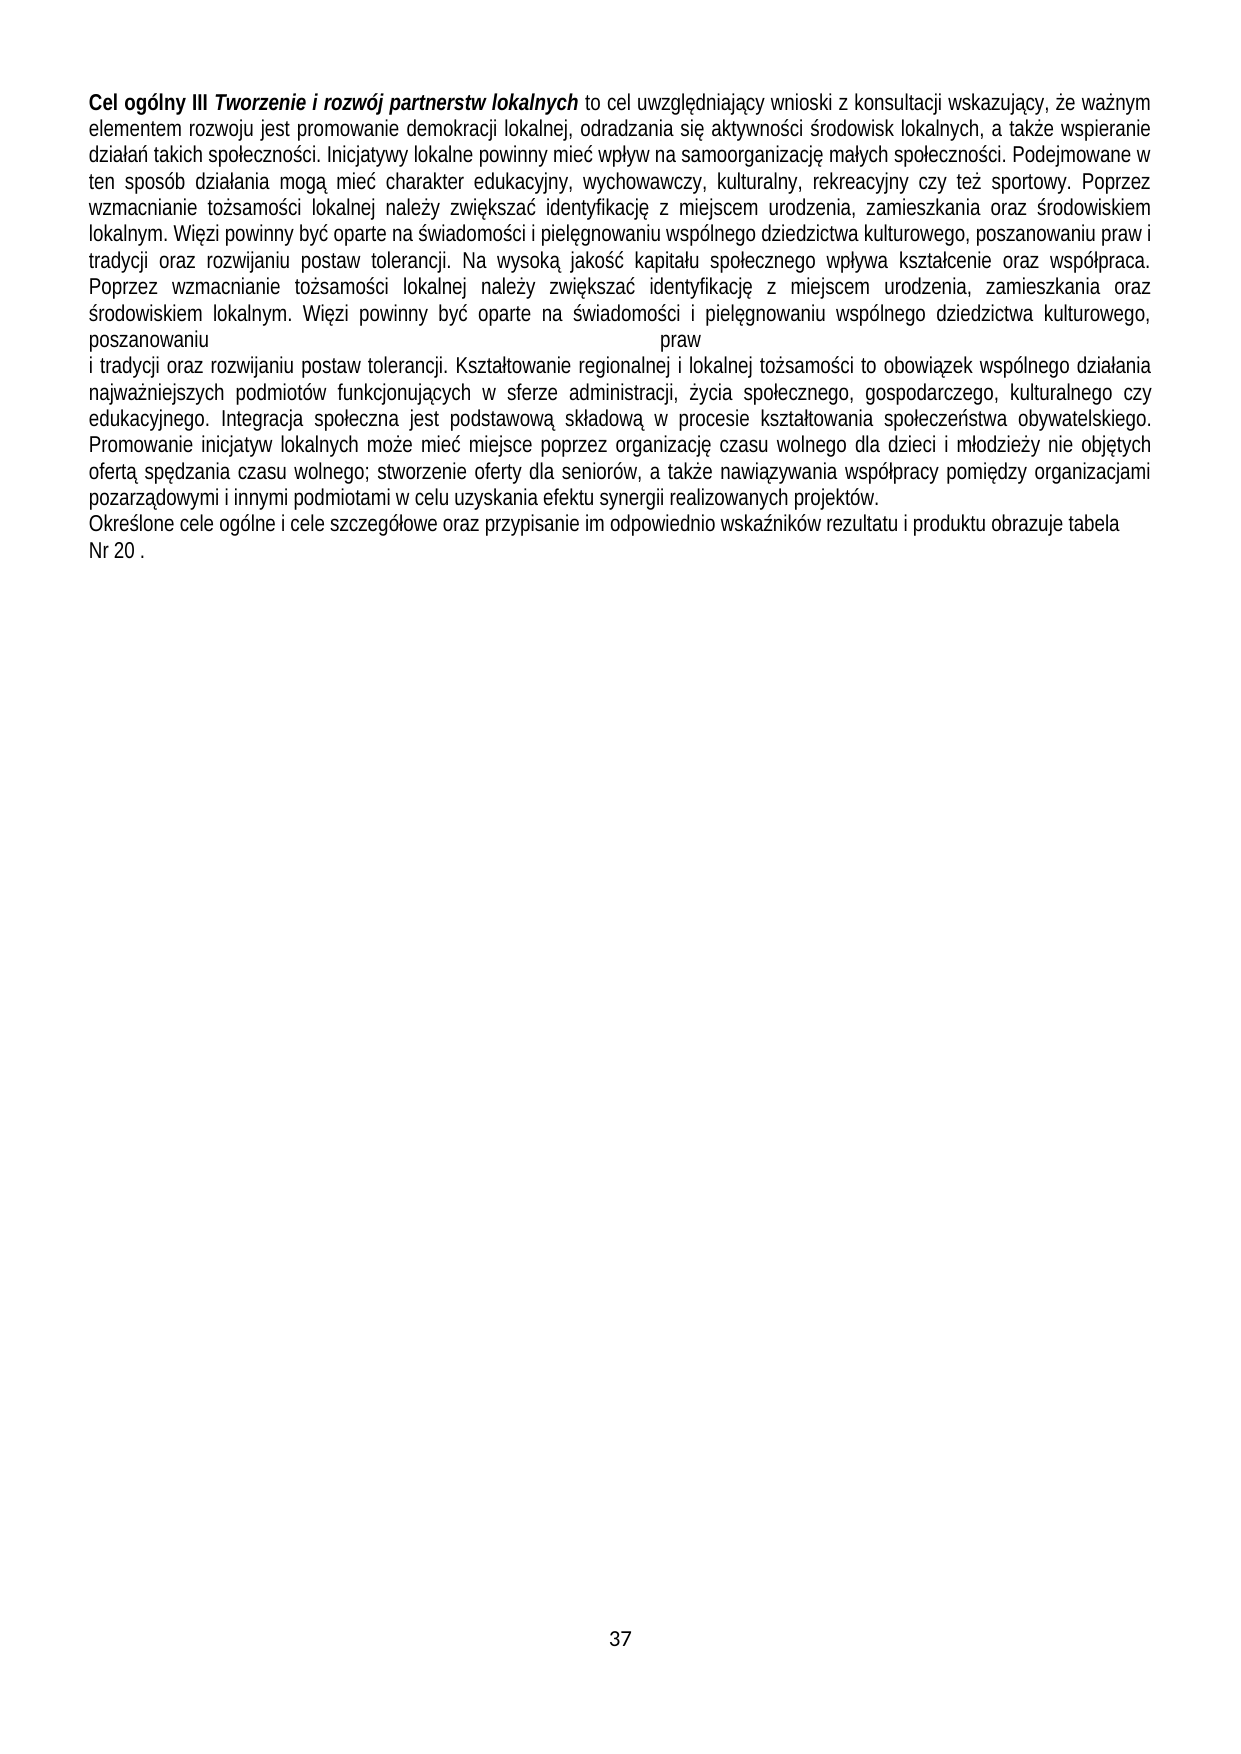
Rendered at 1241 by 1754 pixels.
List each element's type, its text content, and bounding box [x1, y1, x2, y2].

text Określone cele ogólne i cele szczegółowe oraz przypisanie im odpowiednio wskaźników rezultatu i produktu obrazuje tabela [89, 510, 1152, 537]
text Cel ogólny III Tworzenie i rozwój partnerstw lokalnych to cel uwzględniający wnioski z konsultacji wskazujący, że ważnym elementem rozwoju jest promowanie demokracji lokalnej, odradzania się aktywności środowisk lokalnych, a także wspieranie działań takich społeczności. Inicjatywy lokalne powinny mieć wpływ na samoorganizację małych społeczności. Podejmowane w ten sposób działania mogą mieć charakter edukacyjny, wychowawczy, kulturalny, rekreacyjny czy też sportowy. Poprzez wzmacnianie tożsamości lokalnej należy zwiększać identyfikację z miejscem urodzenia, zamieszkania oraz środowiskiem lokalnym. Więzi powinny być oparte na świadomości i pielęgnowaniu wspólnego dziedzictwa kulturowego, poszanowaniu praw i tradycji oraz rozwijaniu postaw tolerancji. Na wysoką jakość kapitału społecznego wpływa kształcenie oraz współpraca. Poprzez wzmacnianie tożsamości lokalnej należy zwiększać identyfikację z miejscem urodzenia, zamieszkania oraz środowiskiem lokalnym. Więzi powinny być oparte na świadomości i pielęgnowaniu wspólnego dziedzictwa kulturowego, poszanowaniu praw i tradycji oraz rozwijaniu postaw tolerancji. Kształtowanie regionalnej i lokalnej tożsamości to obowiązek wspólnego działania najważniejszych podmiotów funkcjonujących w sferze administracji, życia społecznego, gospodarczego, kulturalnego czy edukacyjnego. Integracja społeczna jest podstawową składową w procesie kształtowania społeczeństwa obywatelskiego. Promowanie inicjatyw lokalnych może mieć miejsce poprzez organizację czasu wolnego dla dzieci i młodzieży nie objętych ofertą spędzania czasu wolnego; stworzenie oferty dla seniorów, a także nawiązywania współpracy pomiędzy organizacjami pozarządowymi i innymi podmiotami w celu uzyskania efektu synergii realizowanych projektów. [89, 89, 1152, 510]
text Nr 20 . [89, 537, 1152, 563]
